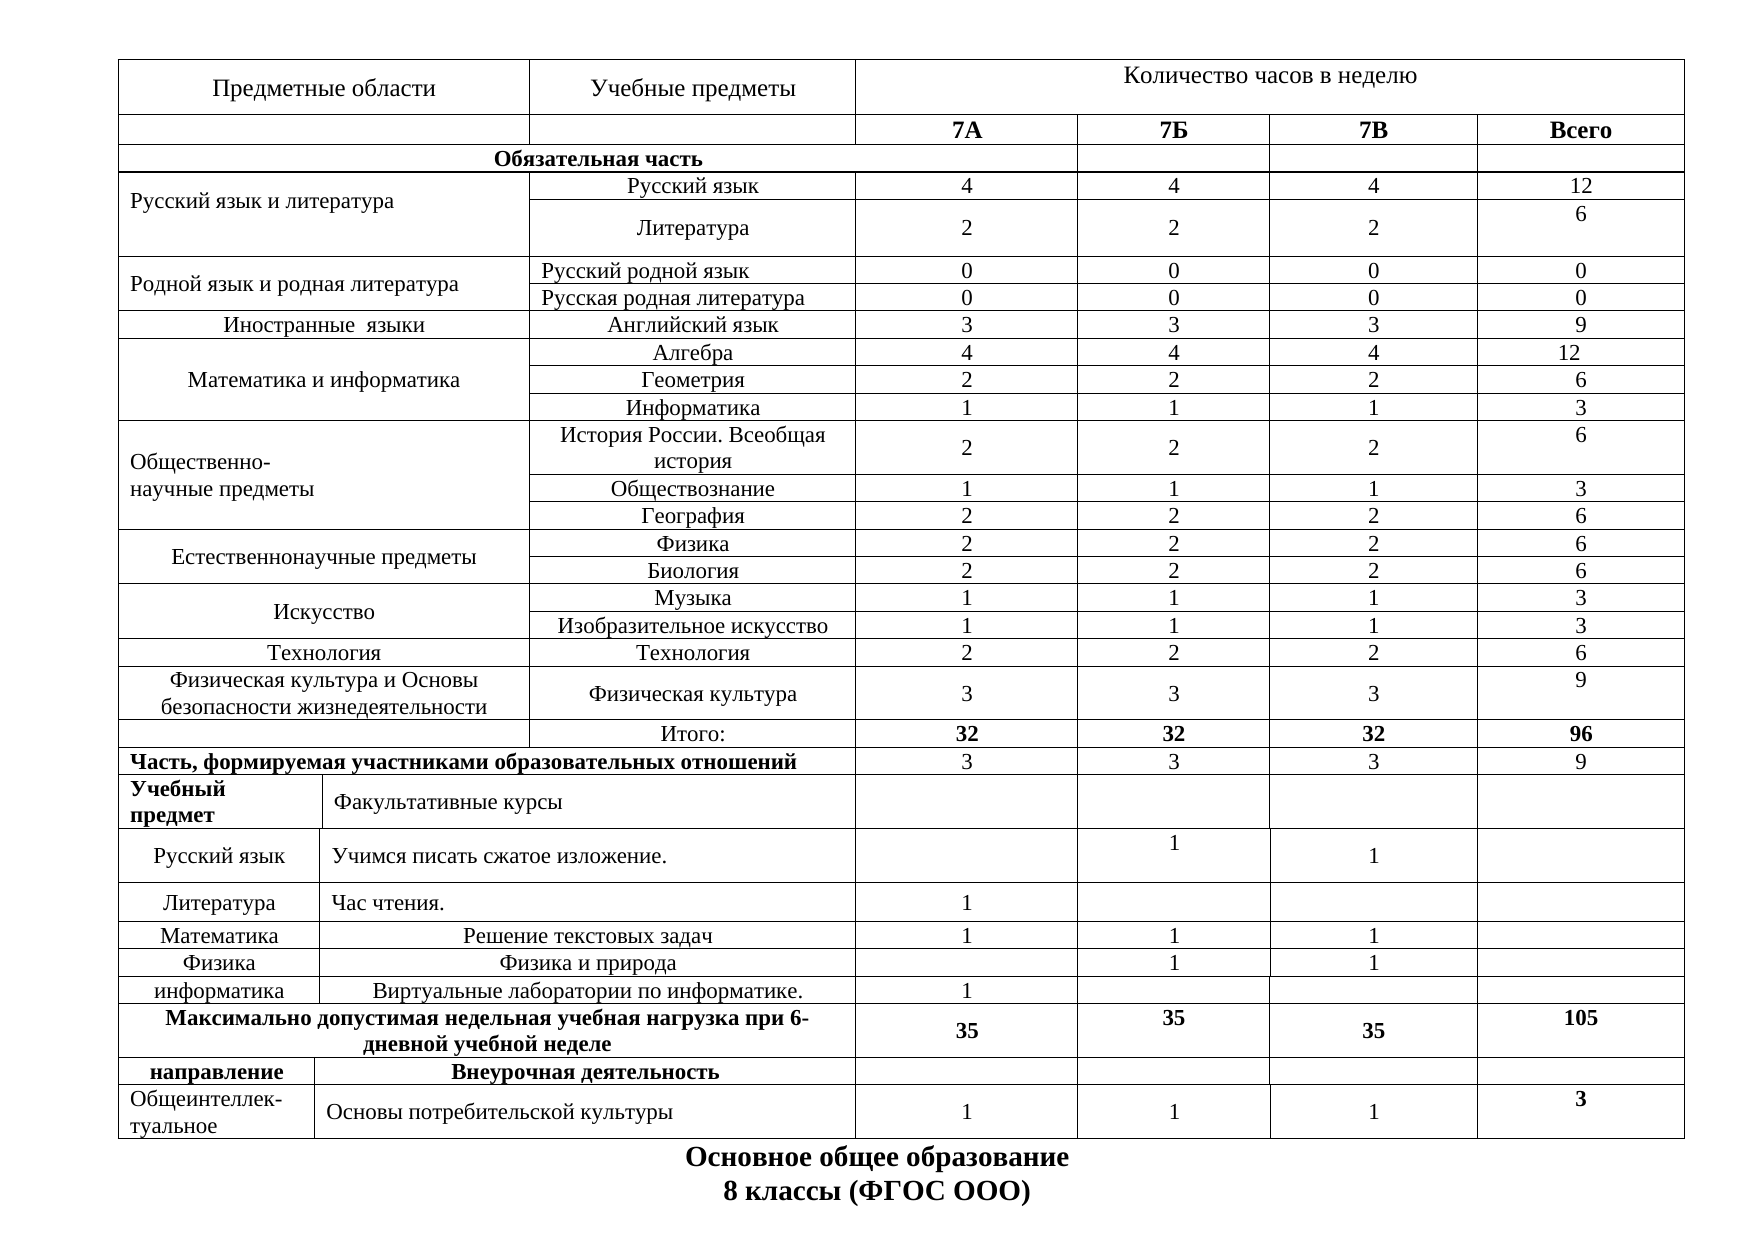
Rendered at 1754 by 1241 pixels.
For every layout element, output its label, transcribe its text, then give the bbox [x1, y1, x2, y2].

table_cell [1270, 775, 1477, 828]
table_cell 7В [1270, 115, 1477, 144]
table_cell [119, 115, 529, 144]
text 8 классы (ФГОС ООО) [118, 1173, 1636, 1206]
table_cell 4 [1270, 173, 1477, 199]
table_cell Иностранные языки [119, 311, 529, 338]
table_cell 3 [856, 667, 1077, 719]
table_cell [1078, 775, 1269, 828]
table_cell 96 [1478, 720, 1684, 747]
table_cell [1078, 1058, 1269, 1084]
table_cell [1478, 829, 1684, 882]
table_cell 1 [1271, 949, 1477, 976]
table_cell 4 [856, 339, 1077, 365]
table_cell 1 [1078, 394, 1269, 420]
table_cell [530, 115, 855, 144]
table_cell 6 [1478, 421, 1684, 474]
table_cell 2 [1078, 366, 1269, 393]
table_cell 3 [1270, 311, 1477, 338]
table_cell 35 [1078, 1004, 1269, 1057]
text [118, 1139, 1636, 1173]
table_cell 105 [1478, 1004, 1684, 1057]
table_cell Основы потребительской культуры [315, 1085, 855, 1138]
table_cell 2 [856, 200, 1077, 256]
table_cell 3 [1478, 584, 1684, 611]
table_cell [1478, 922, 1684, 948]
table_cell 2 [1270, 639, 1477, 666]
table_cell Учебный предмет [119, 775, 322, 828]
table_cell Максимально допустимая недельная учебная нагрузка при 6-дневной учебной неделе [119, 1004, 855, 1057]
table_cell [1270, 1058, 1477, 1084]
table_cell 2 [856, 421, 1077, 474]
table_cell 9 [1478, 667, 1684, 719]
table_cell 2 [1270, 421, 1477, 474]
table_cell 3 [1478, 475, 1684, 501]
table_cell 6 [1478, 502, 1684, 528]
table_cell Английский язык [530, 311, 855, 338]
table_cell 6 [1478, 366, 1684, 393]
table_cell Общественно- научные предметы [119, 421, 529, 528]
table_cell Литература [530, 200, 855, 256]
table_cell 2 [856, 366, 1077, 393]
table_cell 3 [1478, 612, 1684, 638]
table_cell Час чтения. [320, 883, 855, 921]
table_cell [856, 829, 1077, 882]
table_cell [856, 775, 1077, 828]
table_cell Русский язык [119, 829, 319, 882]
table_cell 4 [1078, 173, 1269, 199]
table_cell 1 [856, 475, 1077, 501]
table_cell Физическая культура [530, 667, 855, 719]
table_cell Биология [530, 557, 855, 583]
table_cell 2 [856, 639, 1077, 666]
table_cell Физическая культура и Основы безопасности жизнедеятельности [119, 667, 529, 719]
table_cell Общеинтеллек-туальное [119, 1085, 314, 1138]
table_cell [1478, 949, 1684, 976]
table_cell [1478, 775, 1684, 828]
table_cell 2 [1270, 530, 1477, 556]
table_cell 1 [1078, 584, 1269, 611]
table_header Количество часов в неделю [856, 60, 1684, 114]
table_cell 2 [1078, 639, 1269, 666]
table_cell 0 [1478, 257, 1684, 283]
table_cell Алгебра [530, 339, 855, 365]
table_cell 1 [1078, 829, 1270, 882]
table_cell 2 [856, 502, 1077, 528]
table_cell Русский язык [530, 173, 855, 199]
table_cell 9 [1478, 311, 1684, 338]
table_cell 3 [856, 748, 1077, 774]
table_cell 0 [1078, 257, 1269, 283]
table_cell 2 [1270, 200, 1477, 256]
table_cell Всего [1478, 115, 1684, 144]
table_cell Часть, формируемая участниками образовательных отношений [119, 748, 855, 774]
table_cell 1 [1078, 949, 1270, 976]
table_cell 3 [1078, 667, 1269, 719]
table_cell 2 [856, 530, 1077, 556]
table_cell [1478, 1058, 1684, 1084]
table_cell 1 [1270, 584, 1477, 611]
table_cell 1 [856, 584, 1077, 611]
table_cell [1270, 145, 1477, 171]
table_cell Литература [119, 883, 319, 921]
table_cell 3 [1270, 667, 1477, 719]
table_cell Информатика [530, 394, 855, 420]
table_cell История России. Всеобщая история [530, 421, 855, 474]
table_cell 1 [1270, 475, 1477, 501]
table_cell 2 [1270, 502, 1477, 528]
table_cell 1 [1271, 829, 1477, 882]
table_cell [1478, 977, 1684, 1003]
table_cell 2 [1270, 557, 1477, 583]
table_cell Обществознание [530, 475, 855, 501]
table_cell 4 [1078, 339, 1269, 365]
table_cell 3 [1478, 394, 1684, 420]
table_cell 32 [1270, 720, 1477, 747]
table_cell 0 [1078, 284, 1269, 310]
table_cell Решение текстовых задач [320, 922, 855, 948]
table_cell 0 [1270, 284, 1477, 310]
table_cell 1 [856, 394, 1077, 420]
table_cell 2 [1078, 530, 1269, 556]
table_cell [1270, 977, 1477, 1003]
table_cell 4 [1270, 339, 1477, 365]
table_cell 12 [1478, 339, 1684, 365]
table_cell 2 [1078, 502, 1269, 528]
table_cell 3 [1478, 1085, 1684, 1138]
table_cell Физика [119, 949, 319, 976]
table_cell 35 [1270, 1004, 1477, 1057]
table_cell Итого: [530, 720, 855, 747]
table_cell 3 [856, 311, 1077, 338]
table_cell 3 [1270, 748, 1477, 774]
table_header Предметные области [119, 60, 529, 114]
table_cell 1 [856, 977, 1077, 1003]
table_cell 1 [1078, 612, 1269, 638]
table_cell 1 [1271, 922, 1477, 948]
table_cell Физика [530, 530, 855, 556]
table_cell 6 [1478, 557, 1684, 583]
table_cell 9 [1478, 748, 1684, 774]
table_cell [1078, 977, 1269, 1003]
table_cell [856, 1058, 1077, 1084]
table_cell 3 [1078, 748, 1269, 774]
table_cell 32 [1078, 720, 1269, 747]
table_cell [1078, 145, 1269, 171]
table_cell 1 [1078, 922, 1270, 948]
table_cell 0 [856, 284, 1077, 310]
table_cell [119, 720, 529, 747]
table_cell Русский язык и литература [119, 173, 529, 256]
table_cell Физика и природа [320, 949, 855, 976]
table_cell Музыка [530, 584, 855, 611]
table_cell 2 [856, 557, 1077, 583]
table_cell 4 [856, 173, 1077, 199]
table_cell 0 [1270, 257, 1477, 283]
table_cell [1271, 883, 1477, 921]
table_cell 1 [856, 1085, 1077, 1138]
table_cell Русская родная литература [530, 284, 855, 310]
table_cell Естественнонаучные предметы [119, 530, 529, 583]
table_cell информатика [119, 977, 319, 1003]
table_cell Русский родной язык [530, 257, 855, 283]
table_cell 7Б [1078, 115, 1269, 144]
table_cell Искусство [119, 584, 529, 638]
table_cell Математика [119, 922, 319, 948]
table_cell 1 [856, 922, 1077, 948]
table_cell Геометрия [530, 366, 855, 393]
table_cell 1 [1271, 1085, 1477, 1138]
table_cell 2 [1078, 421, 1269, 474]
table_cell Родной язык и родная литература [119, 257, 529, 310]
table_cell 1 [1270, 394, 1477, 420]
table_cell 35 [856, 1004, 1077, 1057]
table_cell 1 [1270, 612, 1477, 638]
table_cell Обязательная часть [119, 145, 1077, 171]
table_cell [1078, 883, 1270, 921]
table_cell 1 [1078, 475, 1269, 501]
table_cell 6 [1478, 200, 1684, 256]
table_cell 2 [1270, 366, 1477, 393]
table_cell направление [119, 1058, 314, 1084]
table_cell 12 [1478, 173, 1684, 199]
table_cell Изобразительное искусство [530, 612, 855, 638]
table_cell [856, 949, 1077, 976]
table_cell Технология [530, 639, 855, 666]
table_cell 0 [1478, 284, 1684, 310]
table_cell 32 [856, 720, 1077, 747]
table_cell 2 [1078, 557, 1269, 583]
table_cell 3 [1078, 311, 1269, 338]
table_cell Математика и информатика [119, 339, 529, 420]
table_cell [1478, 145, 1684, 171]
table_cell Технология [119, 639, 529, 666]
table_cell Виртуальные лаборатории по информатике. [320, 977, 855, 1003]
table_cell [1478, 883, 1684, 921]
table_cell 7А [856, 115, 1077, 144]
table_cell Факультативные курсы [323, 775, 855, 828]
table_cell 0 [856, 257, 1077, 283]
table_cell 2 [1078, 200, 1269, 256]
table_cell География [530, 502, 855, 528]
table_cell Внеурочная деятельность [315, 1058, 855, 1084]
table_cell Учимся писать сжатое изложение. [320, 829, 855, 882]
table_header Учебные предметы [530, 60, 855, 114]
table_cell 6 [1478, 530, 1684, 556]
table_cell 1 [856, 883, 1077, 921]
table_cell 1 [856, 612, 1077, 638]
table_cell 1 [1078, 1085, 1270, 1138]
table_cell 6 [1478, 639, 1684, 666]
